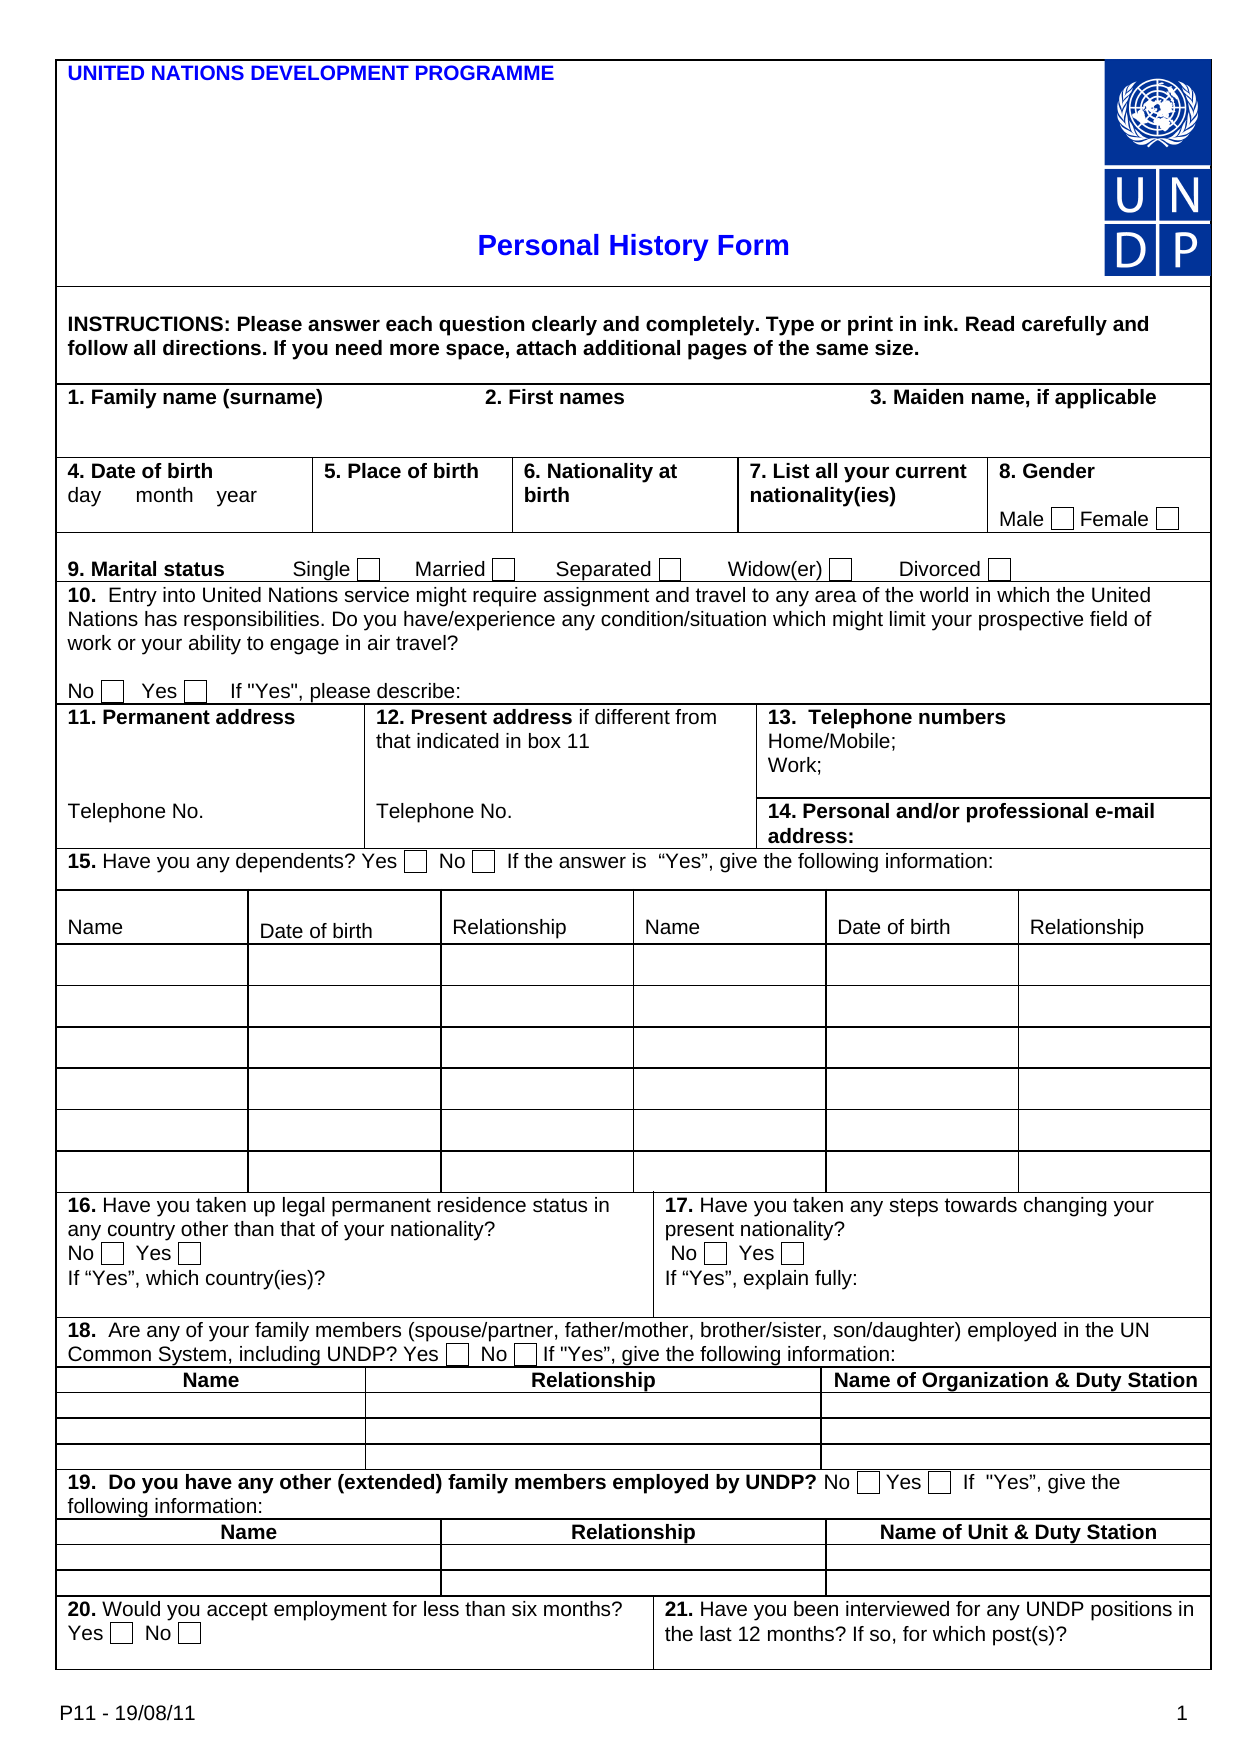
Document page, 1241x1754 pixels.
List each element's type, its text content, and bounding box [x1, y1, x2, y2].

table_cell Telephone No. [57, 797, 364, 848]
table_cell [1019, 986, 1210, 1026]
table_cell [57, 1445, 365, 1469]
table_cell [57, 1152, 247, 1191]
table_cell Relationship [1019, 891, 1210, 943]
table_cell Name [57, 1368, 365, 1391]
table_cell [442, 1571, 825, 1595]
table_cell [366, 1419, 820, 1443]
table_cell [827, 1028, 1018, 1067]
table_cell 9. Marital status Single Married Separated Widow(er) Divorced [57, 533, 1210, 581]
table_cell [442, 945, 633, 984]
table_cell [827, 1069, 1018, 1109]
table_cell Relationship [366, 1368, 820, 1391]
table_cell [249, 1152, 440, 1191]
table_cell 19. Do you have any other (extended) family members employed by UNDP? No Yes If "Yes”, give the following information: [57, 1470, 1210, 1518]
table_cell [57, 1069, 247, 1109]
table_cell Relationship [442, 1520, 825, 1544]
table_cell Name [57, 891, 247, 943]
table_cell [827, 945, 1018, 984]
table_cell 10. Entry into United Nations service might require assignment and travel to any area of the world in which the United Nations has responsibilities. Do you have/experience any condition/situation which might limit your prospective field of work or your ability to engage in air travel? No Yes If "Yes", please describe: [57, 582, 1210, 703]
table_cell [634, 1028, 825, 1067]
table_cell Name [634, 891, 825, 943]
table_cell 6. Nationality at birth [513, 458, 737, 531]
table_cell [57, 1110, 247, 1150]
table_cell [442, 1152, 633, 1191]
table_cell [249, 1028, 440, 1067]
table_cell [1019, 1110, 1210, 1150]
table_cell [249, 986, 440, 1026]
table_cell [1019, 945, 1210, 984]
table_cell 15. Have you any dependents? Yes No If the answer is “Yes”, give the following information: [57, 849, 1210, 889]
table_cell 18. Are any of your family members (spouse/partner, father/mother, brother/sister, son/daughter) employed in the UN Common System, including UNDP? Yes No If "Yes”, give the following information: [57, 1318, 1210, 1366]
table_cell [57, 945, 247, 984]
table_cell [442, 1110, 633, 1150]
picture [1104, 59, 1211, 276]
table_cell INSTRUCTIONS: Please answer each question clearly and completely. Type or print in ink. Read carefully and follow all directions. If you need more space, attach additional pages of the same size. [57, 287, 1210, 383]
table_cell 5. Place of birth [313, 458, 512, 531]
table_cell [634, 945, 825, 984]
table_cell [827, 1152, 1018, 1191]
table_cell [822, 1419, 1210, 1443]
table_cell 12. Present address if different from that indicated in box 11 [365, 705, 756, 797]
table_cell Relationship [442, 891, 633, 943]
table_cell [1019, 1069, 1210, 1109]
table_cell 17. Have you taken any steps towards changing your present nationality? No Yes If “Yes”, explain fully: [654, 1193, 1210, 1316]
table_cell [366, 1445, 820, 1469]
table_cell 1. Family name (surname) [57, 385, 474, 457]
table_cell 13. Telephone numbers Home/Mobile; Work; [757, 705, 1210, 797]
table_cell [827, 986, 1018, 1026]
table_cell [634, 1110, 825, 1150]
table_cell [366, 1393, 820, 1417]
table_cell Date of birth [827, 891, 1018, 943]
table_cell Name [57, 1520, 440, 1544]
table_cell 4. Date of birth day month year [57, 458, 312, 531]
table_cell [827, 1571, 1210, 1595]
table_cell [822, 1445, 1210, 1469]
table_cell [57, 1028, 247, 1067]
table_cell 21. Have you been interviewed for any UNDP positions in the last 12 months? If so, for which post(s)? [654, 1597, 1210, 1668]
table_cell [827, 1110, 1018, 1150]
table_cell 16. Have you taken up legal permanent residence status in any country other than that of your nationality? No Yes If “Yes”, which country(ies)? [57, 1193, 653, 1316]
table_header UNITED NATIONS DEVELOPMENT PROGRAMME Personal History Form [57, 61, 1210, 286]
table_cell 11. Permanent address [57, 705, 364, 797]
table_cell [57, 1419, 365, 1443]
table_cell [57, 1571, 440, 1595]
table_cell 2. First names [474, 385, 858, 457]
table_cell [634, 986, 825, 1026]
table_cell [57, 986, 247, 1026]
table_cell [634, 1069, 825, 1109]
table_cell 8. Gender Male Female [988, 458, 1210, 531]
table_cell Telephone No. [365, 797, 756, 848]
table_cell [442, 1069, 633, 1109]
table_cell [57, 1545, 440, 1569]
table_cell [57, 1393, 365, 1417]
table_cell Name of Unit & Duty Station [827, 1520, 1210, 1544]
table_cell 14. Personal and/or professional e-mail address: [757, 799, 1210, 848]
table_cell [827, 1545, 1210, 1569]
table_cell Date of birth [249, 891, 440, 943]
table_cell [822, 1393, 1210, 1417]
table_cell [249, 1110, 440, 1150]
table_cell 20. Would you accept employment for less than six months? Yes No [57, 1597, 653, 1668]
table_cell [1019, 1028, 1210, 1067]
table_cell 7. List all your current nationality(ies) [739, 458, 987, 531]
table_cell Name of Organization & Duty Station [822, 1368, 1210, 1391]
table_cell [634, 1152, 825, 1191]
table_cell [1019, 1152, 1210, 1191]
table_cell [442, 1028, 633, 1067]
table_cell [249, 1069, 440, 1109]
table_cell [442, 986, 633, 1026]
table_cell [442, 1545, 825, 1569]
table_cell [249, 945, 440, 984]
table_cell 3. Maiden name, if applicable [859, 385, 1210, 457]
